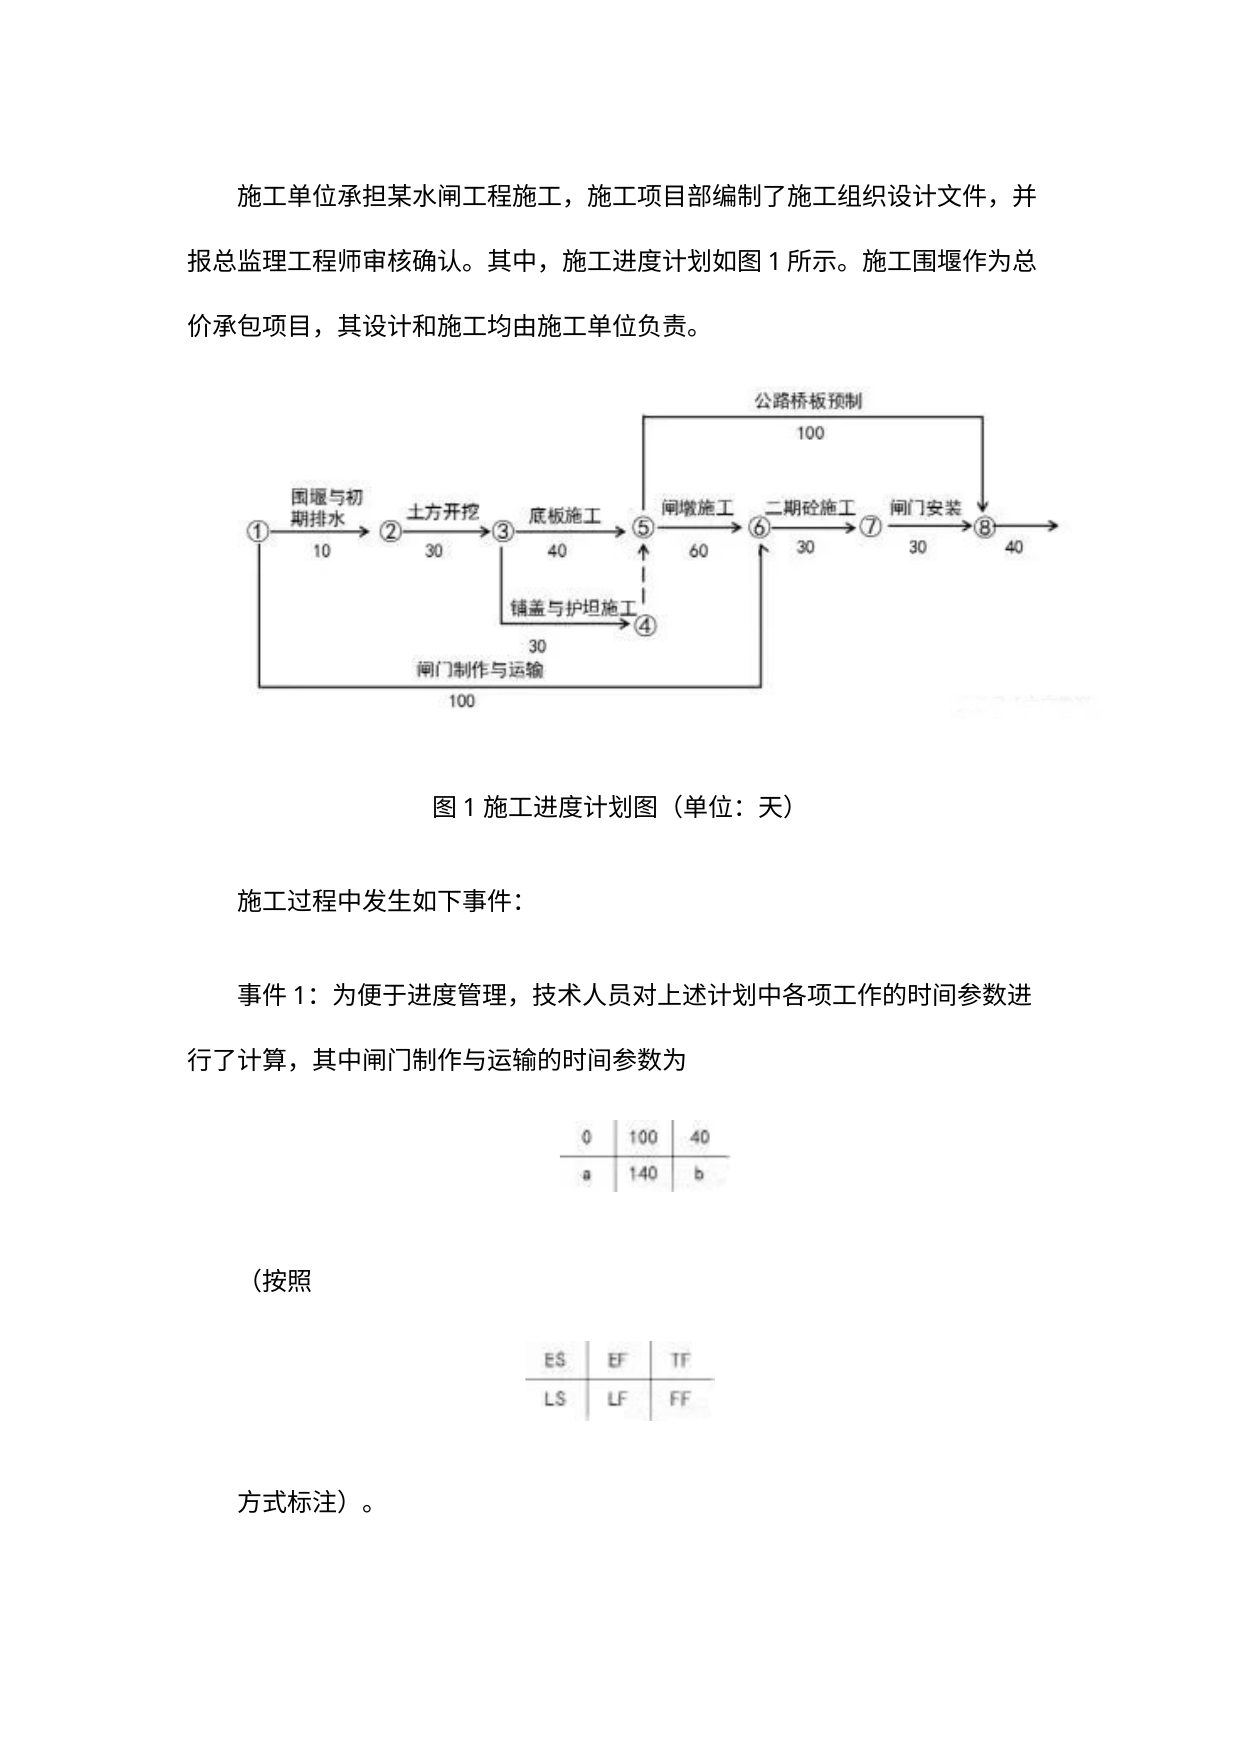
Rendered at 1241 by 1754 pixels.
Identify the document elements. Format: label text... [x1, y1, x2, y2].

picture [237, 386, 1102, 719]
text 施工单位承担某水闸工程施工，施工项目部编制了施工组织设计文件，并报总监理工程师审核确认。其中，施工进度计划如图1所示。施工围堰作为总价承包项目，其设计和施工均由施工单位负责。 [187, 162, 1053, 357]
text 图1 施工进度计划图（单位：天） [187, 773, 1053, 838]
text 施工过程中发生如下事件： [187, 867, 1053, 932]
picture [525, 1341, 715, 1421]
text 事件1：为便于进度管理，技术人员对上述计划中各项工作的时间参数进行了计算，其中闸门制作与运输的时间参数为 [187, 961, 1053, 1091]
text （按照 [187, 1247, 1053, 1312]
text 方式标注）。 [187, 1468, 1053, 1533]
picture [559, 1120, 731, 1192]
